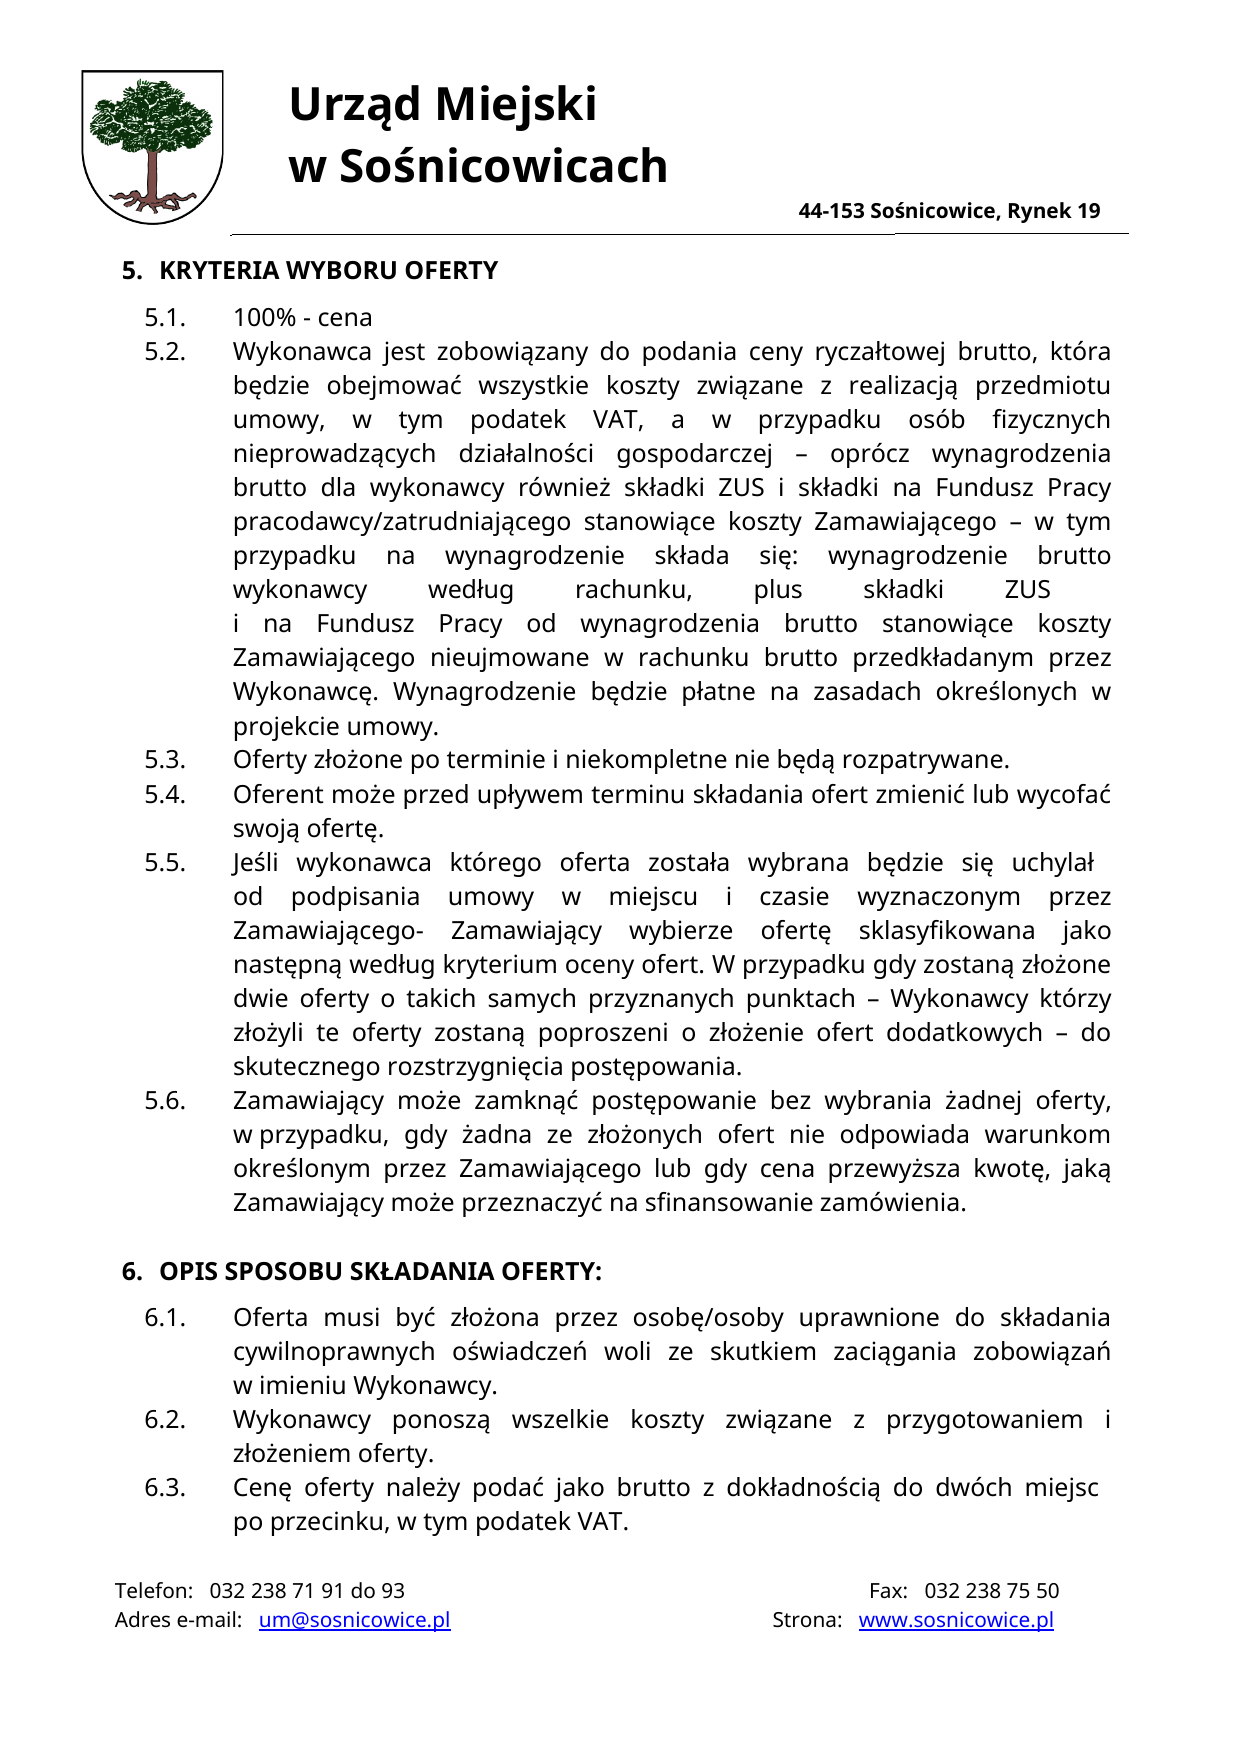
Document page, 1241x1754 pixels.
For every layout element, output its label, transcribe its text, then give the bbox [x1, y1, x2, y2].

list Oferent może przed upływem terminu składania ofert zmienić lub wycofać swoją ofertę. [144, 776, 1112, 844]
list Wykonawca jest zobowiązany do podania ceny ryczałtowej brutto, która będzie obejmować wszystkie koszty związane z realizacją przedmiotu umowy, w tym podatek VAT, a w przypadku osób fizycznych nieprowadzących działalności gospodarczej – oprócz wynagrodzenia brutto dla wykonawcy również składki ZUS i składki na Fundusz Pracy pracodawcy/zatrudniającego stanowiące koszty Zamawiającego – w tym przypadku na wynagrodzenie składa się: wynagrodzenie brutto wykonawcy według rachunku, plus składki ZUS i na Fundusz Pracy od wynagrodzenia brutto stanowiące koszty Zamawiającego nieujmowane w rachunku brutto przedkładanym przez Wykonawcę. Wynagrodzenie będzie płatne na zasadach określonych w projekcie umowy. [144, 333, 1112, 742]
list Wykonawcy ponoszą wszelkie koszty związane z przygotowaniem i złożeniem oferty. [144, 1402, 1112, 1470]
list Zamawiający może zamknąć postępowanie bez wybrania żadnej oferty, w przypadku, gdy żadna ze złożonych ofert nie odpowiada warunkom określonym przez Zamawiającego lub gdy cena przewyższa kwotę, jaką Zamawiający może przeznaczyć na sfinansowanie zamówienia. [144, 1083, 1112, 1219]
list Oferty złożone po terminie i niekompletne nie będą rozpatrywane. [144, 742, 1112, 776]
list Jeśli wykonawca którego oferta została wybrana będzie się uchylał od podpisania umowy w miejscu i czasie wyznaczonym przez Zamawiającego- Zamawiający wybierze ofertę sklasyfikowana jako następną według kryterium oceny ofert. W przypadku gdy zostaną złożone dwie oferty o takich samych przyznanych punktach – Wykonawcy którzy złożyli te oferty zostaną poproszeni o złożenie ofert dodatkowych – do skutecznego rozstrzygnięcia postępowania. [144, 844, 1112, 1083]
list Oferta musi być złożona przez osobę/osoby uprawnione do składania cywilnoprawnych oświadczeń woli ze skutkiem zaciągania zobowiązań w imieniu Wykonawcy. [144, 1300, 1112, 1402]
list OPIS SPOSOBU SKŁADANIA OFERTY: [122, 1253, 1112, 1287]
picture [81, 70, 224, 225]
list Cenę oferty należy podać jako brutto z dokładnością do dwóch miejsc po przecinku, w tym podatek VAT. [144, 1470, 1112, 1538]
list 100% - cena [144, 299, 1112, 333]
list KRYTERIA WYBORU OFERTY [122, 253, 1112, 287]
